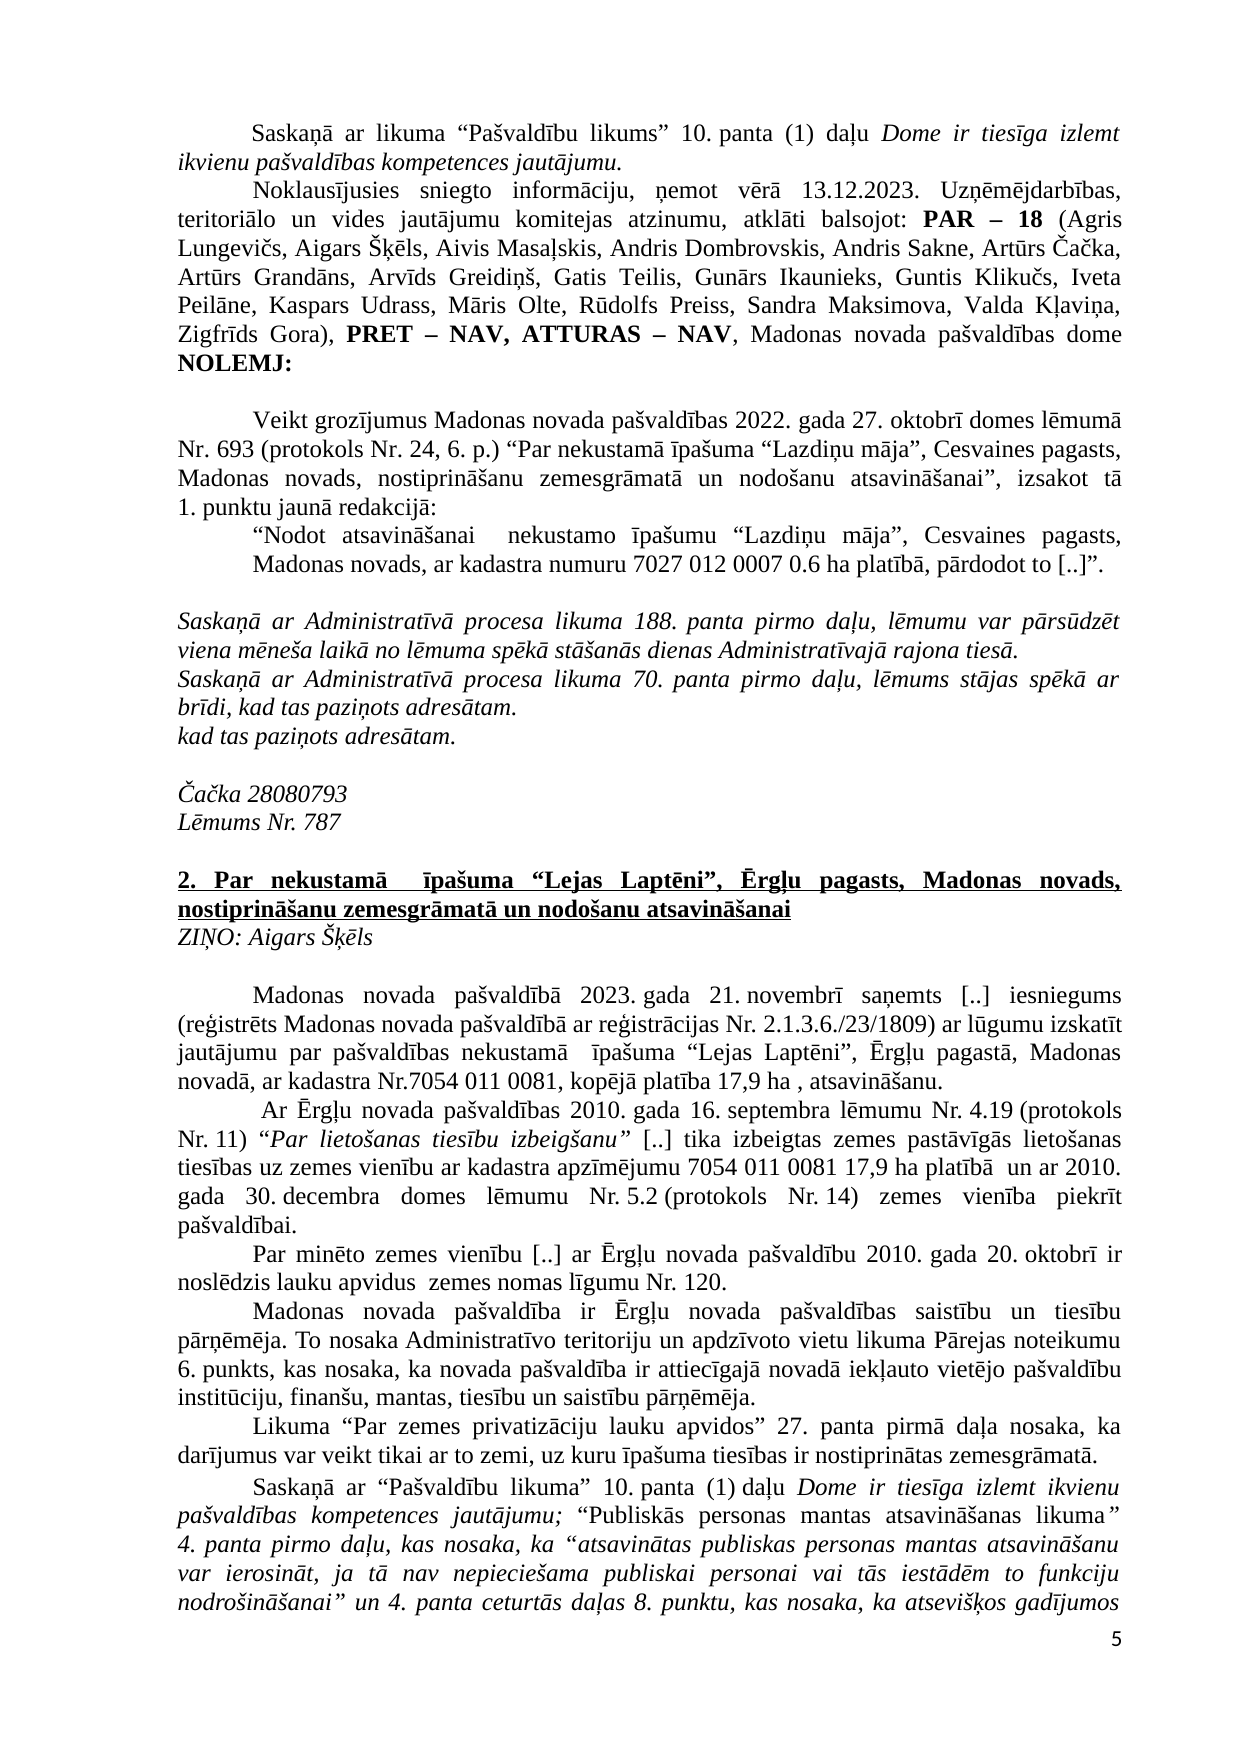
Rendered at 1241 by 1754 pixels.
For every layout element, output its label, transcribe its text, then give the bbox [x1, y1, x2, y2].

text Madonas novada pašvaldībā 2023. gada 21. novembrī saņemts [..] iesniegums (reģistrēts Madonas novada pašvaldībā ar reģistrācijas Nr. 2.1.3.6./23/1809) ar lūgumu izskatīt jautājumu par pašvaldības nekustamā īpašuma “Lejas Laptēni”, Ērgļu pagastā, Madonas novadā, ar kadastra Nr.7054 011 0081, kopējā platība 17,9 ha , atsavināšanu. [177, 980, 1122, 1095]
text 2. Par nekustamā īpašuma “Lejas Laptēni”, Ērgļu pagasts, Madonas novads, nostiprināšanu zemesgrāmatā un nodošanu atsavināšanai [177, 865, 1122, 890]
text “Nodot atsavināšanai nekustamo īpašumu “Lazdiņu māja”, Cesvaines pagasts, Madonas novads, ar kadastra numuru 7027 012 0007 0.6 ha platībā, pārdodot to [..]”. [252, 521, 1122, 578]
text Likuma “Par zemes privatizāciju lauku apvidos” 27. panta pirmā daļa nosaka, ka darījumus var veikt tikai ar to zemi, uz kuru īpašuma tiesības ir nostiprinātas zemesgrāmatā. [177, 1411, 1122, 1469]
text Noklausījusies sniegto informāciju, ņemot vērā 13.12.2023. Uzņēmējdarbības, teritoriālo un vides jautājumu komitejas atzinumu, atklāti balsojot: PAR – 18 (Agris Lungevičs, Aigars Šķēls, Aivis Masaļskis, Andris Dombrovskis, Andris Sakne, Artūrs Čačka, Artūrs Grandāns, Arvīds Greidiņš, Gatis Teilis, Gunārs Ikaunieks, Guntis Klikučs, Iveta Peilāne, Kaspars Udrass, Māris Olte, Rūdolfs Preiss, Sandra Maksimova, Valda Kļaviņa, Zigfrīds Gora), PRET – NAV, ATTURAS – NAV, Madonas novada pašvaldības dome NOLEMJ: [177, 176, 1122, 377]
text Saskaņā ar likuma “Pašvaldību likums” 10. panta (1) daļu Dome ir tiesīga izlemt ikvienu pašvaldības kompetences jautājumu. [177, 118, 1122, 176]
text 2. Par nekustamā īpašuma “Lejas Laptēni”, Ērgļu pagasts, Madonas novads, nostiprināšanu zemesgrāmatā un nodošanu atsavināšanai [177, 891, 1122, 922]
text Par minēto zemes vienību [..] ar Ērgļu novada pašvaldību 2010. gada 20. oktobrī ir noslēdzis lauku apvidus zemes nomas līgumu Nr. 120. [177, 1239, 1122, 1296]
text Saskaņā ar Administratīvā procesa likuma 70. panta pirmo daļu, lēmums stājas spēkā ar brīdi, kad tas paziņots adresātam. [177, 664, 1122, 721]
text kad tas paziņots adresātam. [177, 721, 1122, 750]
text Ar Ērgļu novada pašvaldības 2010. gada 16. septembra lēmumu Nr. 4.19 (protokols Nr. 11) “Par lietošanas tiesību izbeigšanu” [..] tika izbeigtas zemes pastāvīgās lietošanas tiesības uz zemes vienību ar kadastra apzīmējumu 7054 011 0081 17,9 ha platībā un ar 2010. gada 30. decembra domes lēmumu Nr. 5.2 (protokols Nr. 14) zemes vienība piekrīt pašvaldībai. [177, 1095, 1122, 1239]
text Lēmums Nr. 787 [177, 807, 1122, 836]
text ZIŅO: Aigars Šķēls [177, 922, 1122, 951]
text Madonas novada pašvaldība ir Ērgļu novada pašvaldības saistību un tiesību pārņēmēja. To nosaka Administratīvo teritoriju un apdzīvoto vietu likuma Pārejas noteikumu 6. punkts, kas nosaka, ka novada pašvaldība ir attiecīgajā novadā iekļauto vietējo pašvaldību institūciju, finanšu, mantas, tiesību un saistību pārņēmēja. [177, 1296, 1122, 1411]
text Čačka 28080793 [177, 779, 1122, 807]
text Saskaņā ar Administratīvā procesa likuma 188. panta pirmo daļu, lēmumu var pārsūdzēt viena mēneša laikā no lēmuma spēkā stāšanās dienas Administratīvajā rajona tiesā. [177, 606, 1122, 664]
text Veikt grozījumus Madonas novada pašvaldības 2022. gada 27. oktobrī domes lēmumā Nr. 693 (protokols Nr. 24, 6. p.) “Par nekustamā īpašuma “Lazdiņu māja”, Cesvaines pagasts, Madonas novads, nostiprināšanu zemesgrāmatā un nodošanu atsavināšanai”, izsakot tā 1. punktu jaunā redakcijā: [177, 406, 1122, 521]
